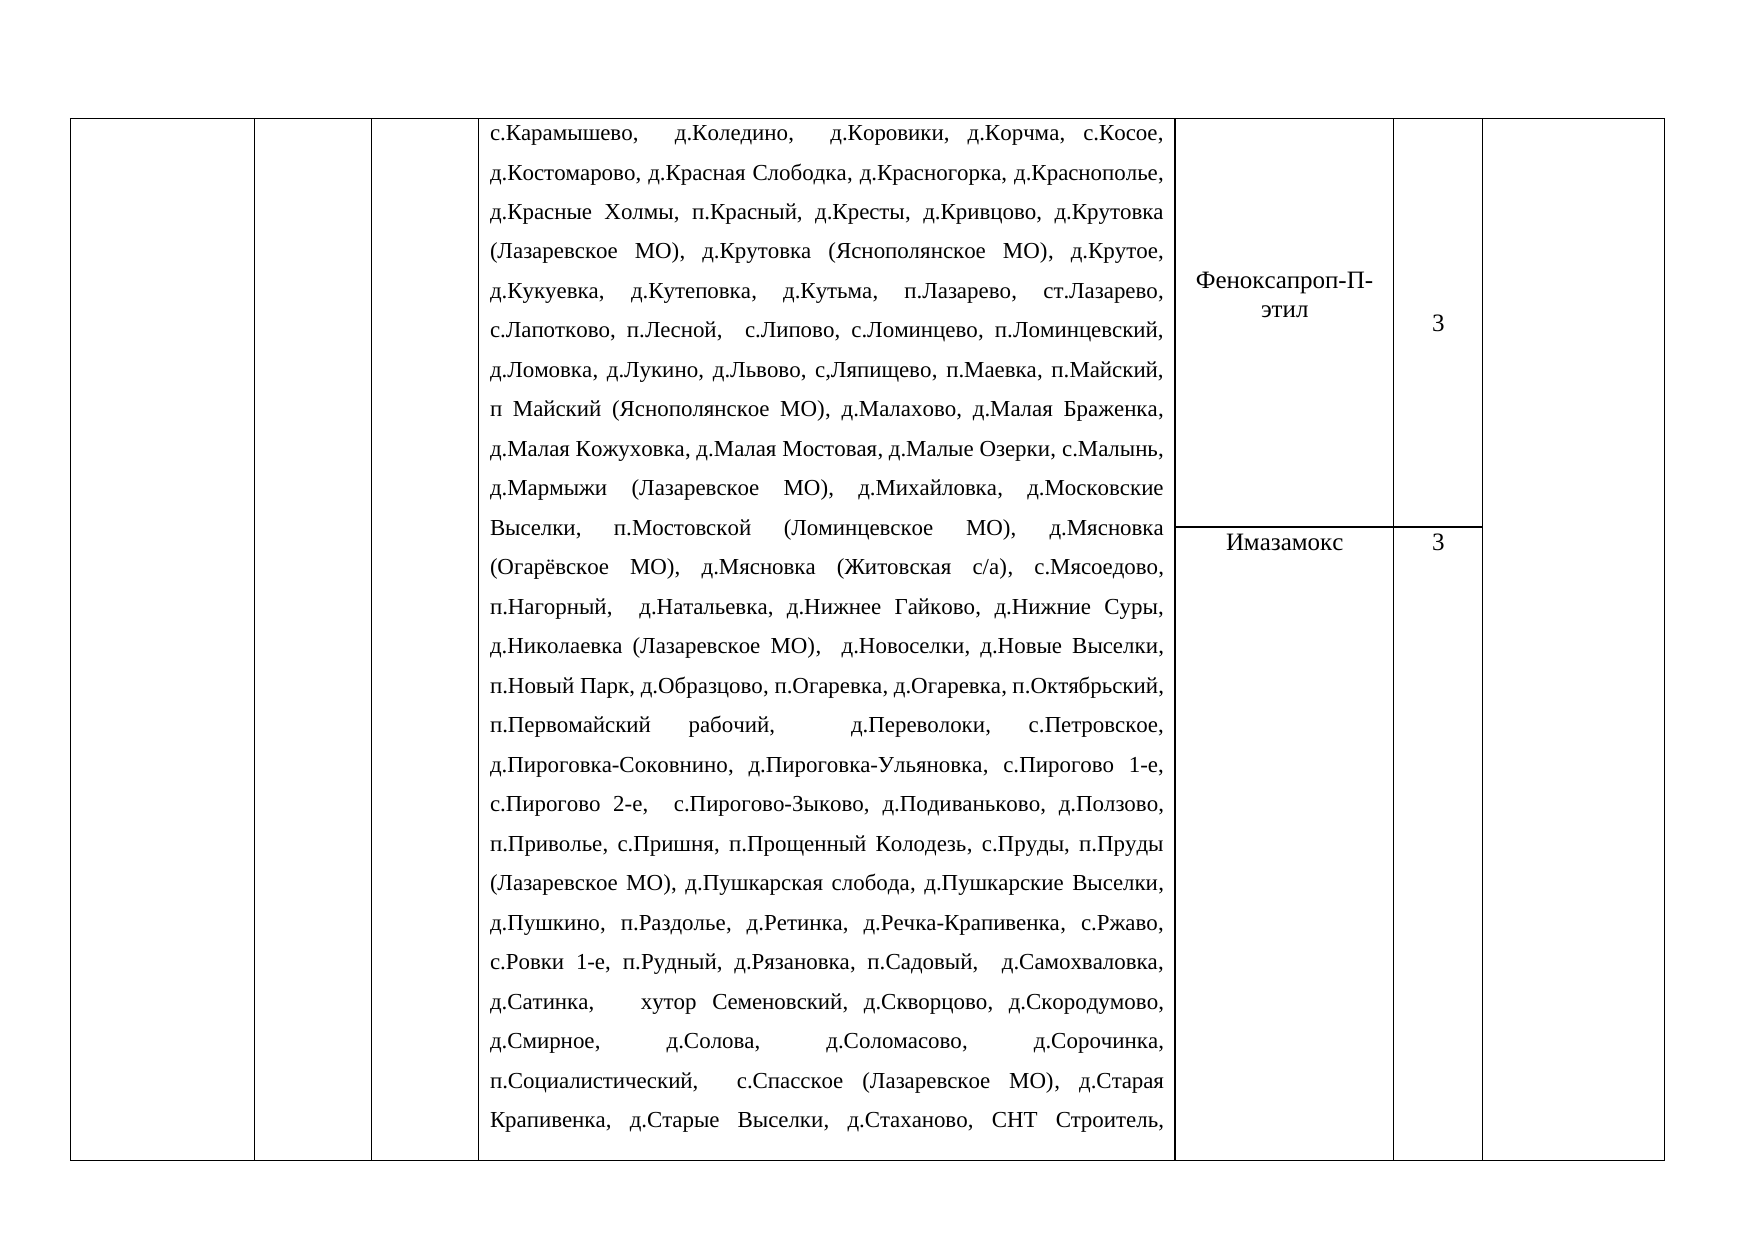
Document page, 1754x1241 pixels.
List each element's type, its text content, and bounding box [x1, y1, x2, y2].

table_cell Имазамокс [1176, 528, 1393, 1160]
table_cell Феноксапроп-П-этил [1176, 119, 1393, 526]
table_cell 3 [1394, 119, 1482, 526]
table_cell 3 [1394, 528, 1482, 1160]
